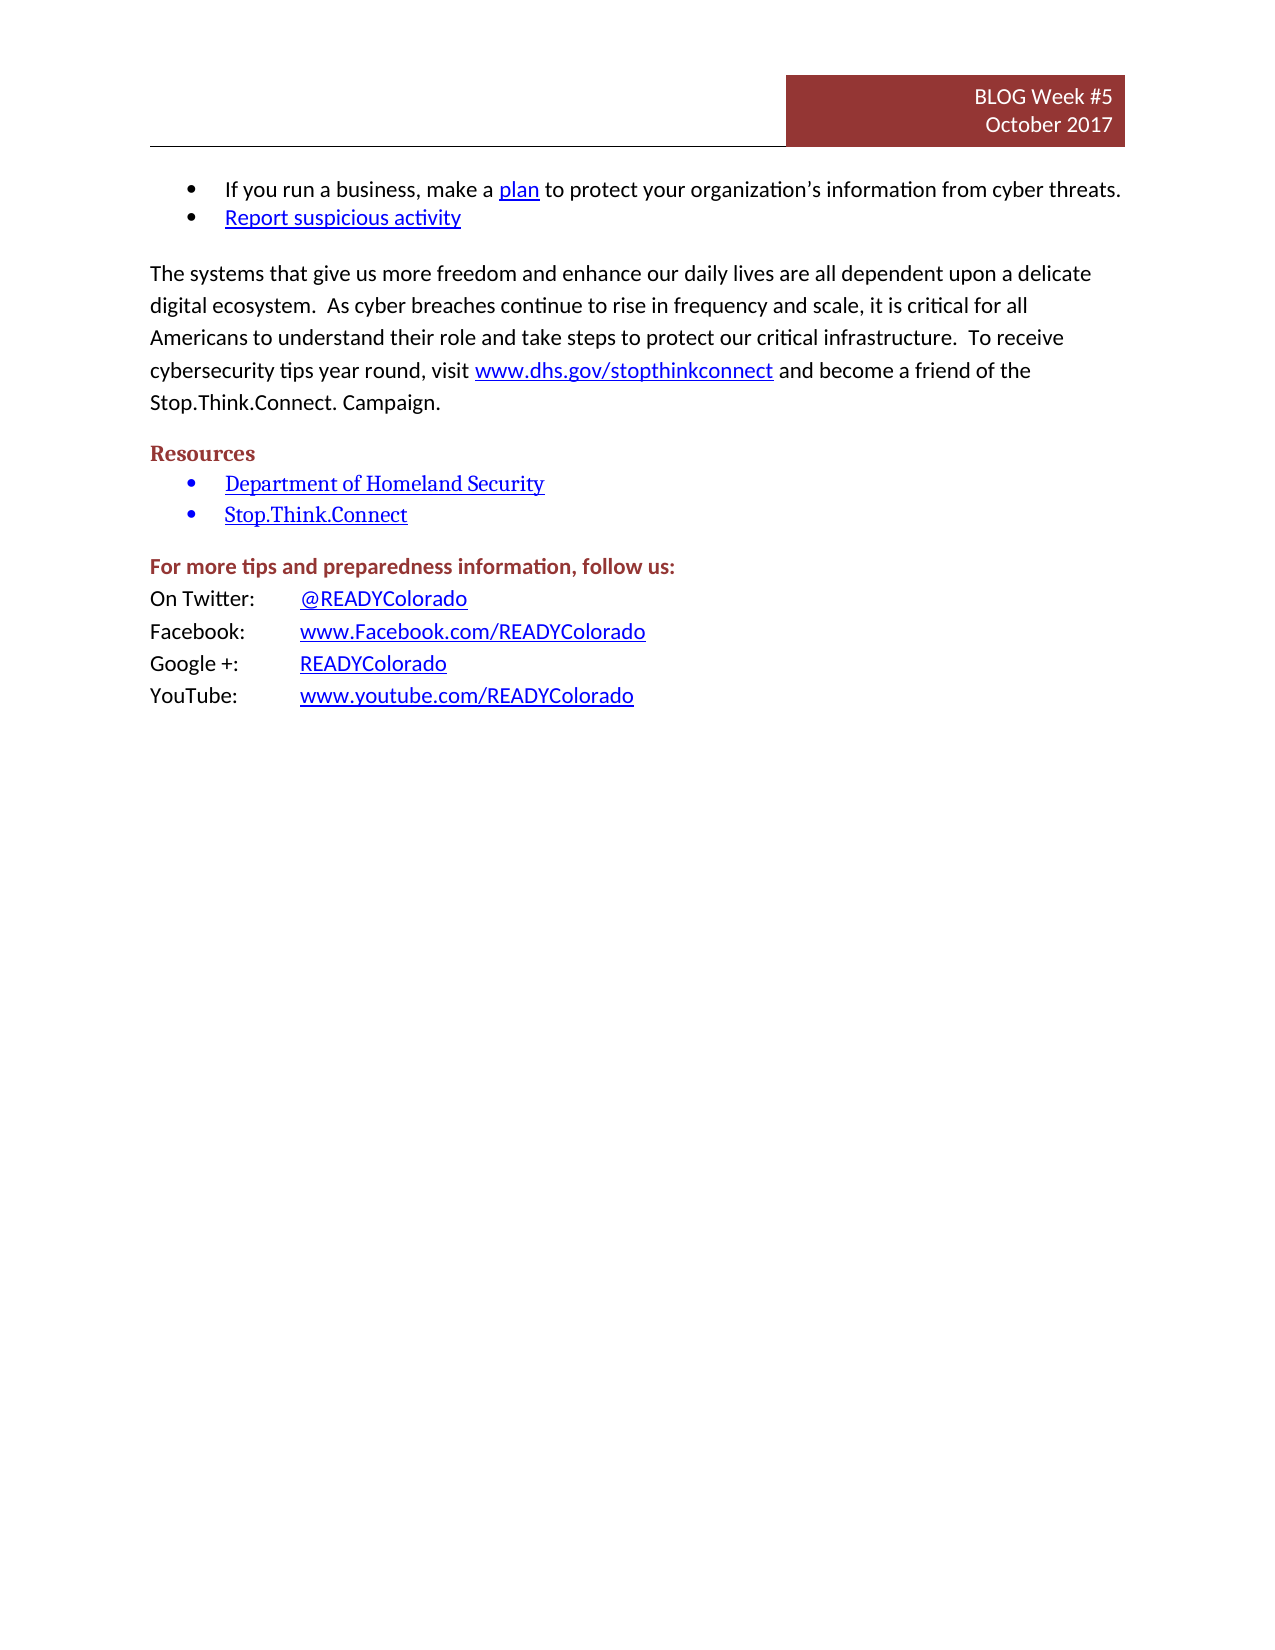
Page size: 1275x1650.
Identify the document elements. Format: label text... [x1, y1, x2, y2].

list Department of Homeland Security [187, 471, 1125, 497]
list Report suspicious activity [187, 203, 1125, 231]
text For more tips and preparedness information, follow us: On Twitter: @READYColorado Facebook: www.Facebook.com/READYColorado Google +: READYColorado YouTube: www.youtube.com/READYColorado [150, 552, 1125, 709]
list Stop.Think.Connect [187, 501, 1125, 528]
subtitle Resources [150, 441, 1125, 467]
list If you run a business, make a plan to protect your organization’s information from cyber threats. [187, 175, 1125, 203]
text The systems that give us more freedom and enhance our daily lives are all dependent upon a delicate digital ecosystem. As cyber breaches continue to rise in frequency and scale, it is critical for all Americans to understand their role and take steps to protect our critical infrastructure. To receive cybersecurity tips year round, visit www.dhs.gov/stopthinkconnect and become a friend of the Stop.Think.Connect. Campaign. [150, 259, 1125, 416]
